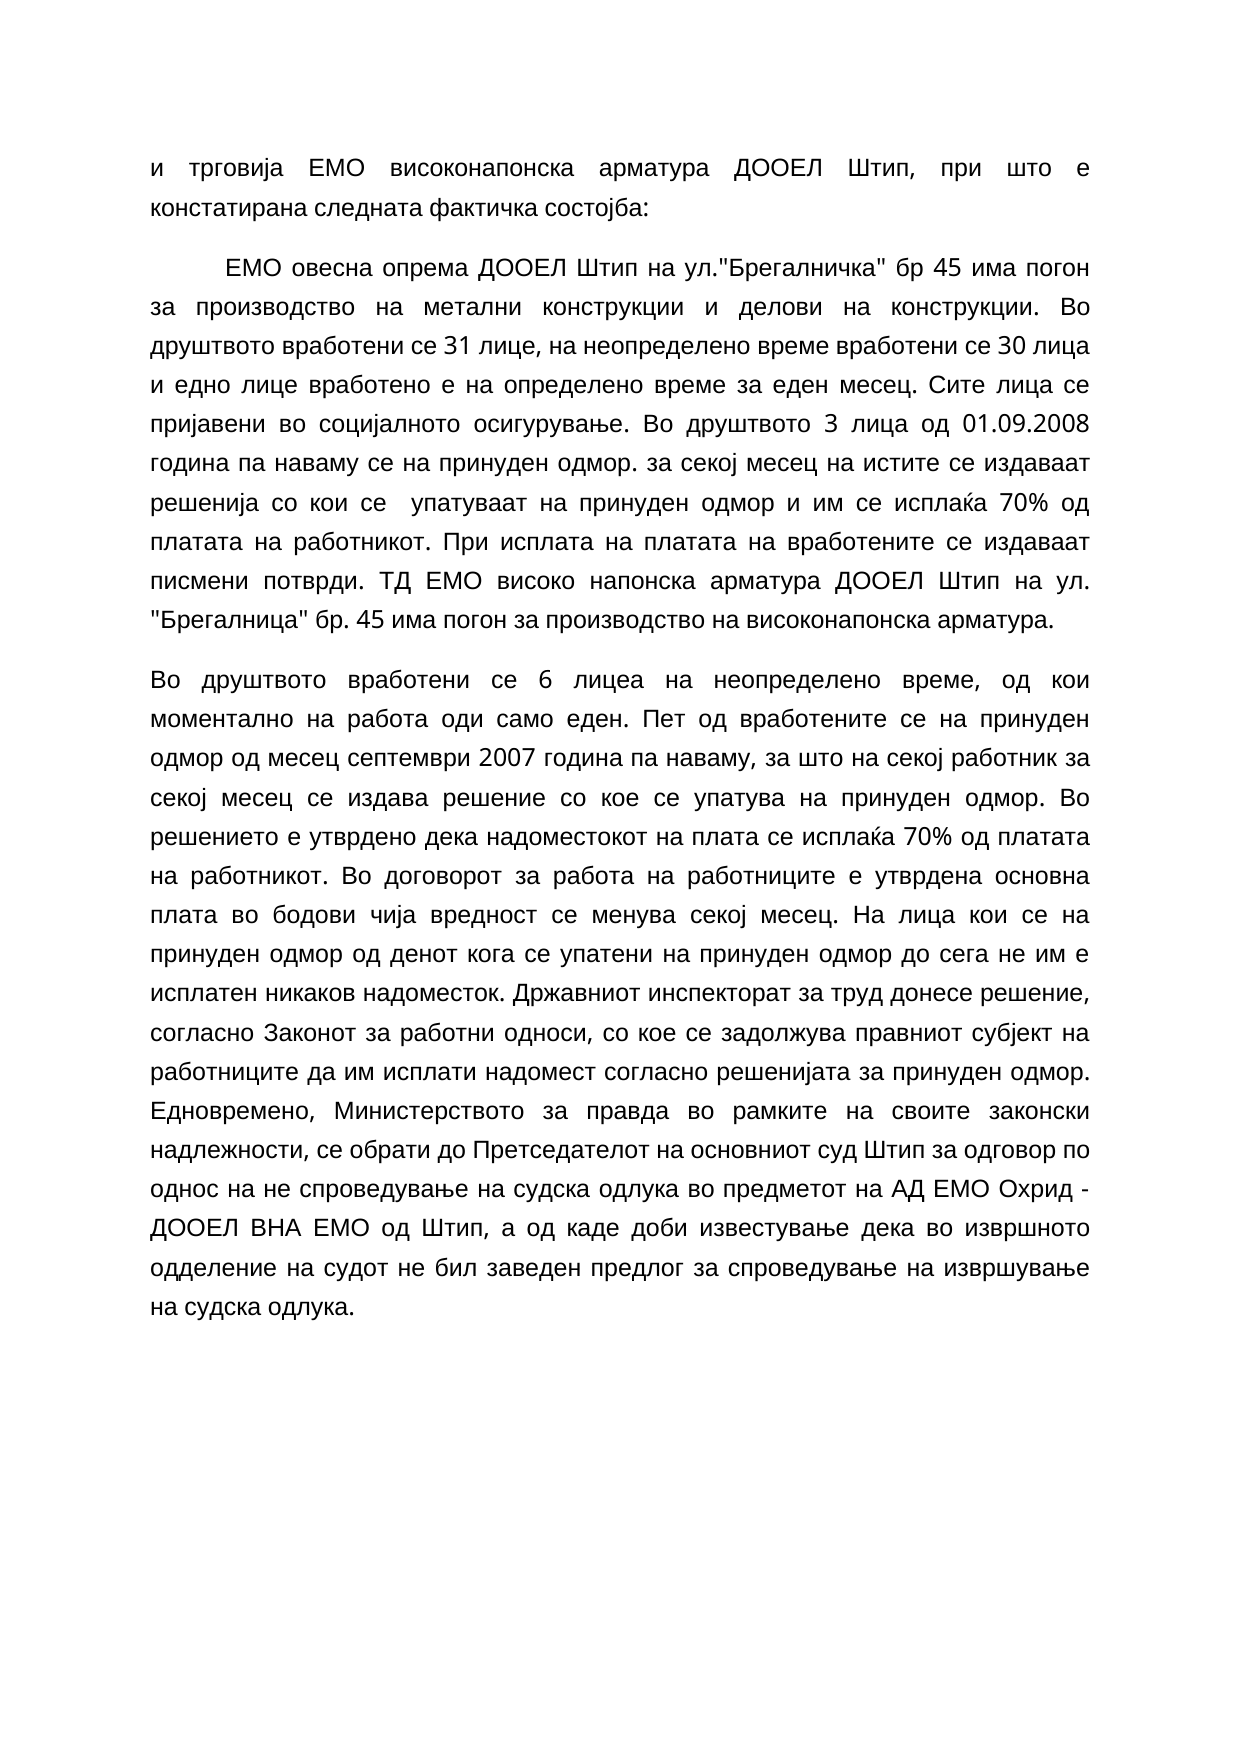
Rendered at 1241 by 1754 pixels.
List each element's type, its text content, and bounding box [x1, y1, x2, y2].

text Во друштвото вработени се 6 лицеа на неопределено време, од кои моментално на работа оди само еден. Пет од вработените се на принуден одмор од месец септември 2007 година па наваму, за што на секој работник за секој месец се издава решение со кое се упатува на принуден одмор. Во решението е утврдено дека надоместокот на плата се исплаќа 70% од платата на работникот. Во договорот за работа на работниците е утврдена основна плата во бодови чија вредност се менува секој месец. На лица кои се на принуден одмор од денот кога се упатени на принуден одмор до сега не им е исплатен никаков надоместок. Државниот инспекторат за труд донесе решение, согласно Законот за работни односи, со кое се задолжува правниот субјект на работниците да им исплати надомест согласно решенијата за принуден одмор. Едновремено, Министерството за правда во рамките на своите законски надлежности, се обрати до Претседателот на основниот суд Штип за одговор по однос на не спроведување на судска одлука во предметот на АД ЕМО Охрид - ДООЕЛ ВНА ЕМО од Штип, а од каде доби известување дека во извршното одделение на судот не бил заведен предлог за спроведување на извршување на судска одлука. [150, 662, 1090, 1322]
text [150, 150, 1090, 223]
text ЕМО овесна опрема ДООЕЛ Штип на ул."Брегалничка" бр 45 има погон за производство на метални конструкции и делови на конструкции. Во друштвото вработени се 31 лице, на неопределено време вработени се 30 лица и едно лице вработено е на определено време за еден месец. Сите лица се пријавени во социјалното осигурување. Во друштвото 3 лица од 01.09.2008 година па наваму се на принуден одмор. за секој месец на истите се издаваат решенија со кои се упатуваат на принуден одмор и им се исплаќа 70% од платата на работникот. При исплата на платата на вработените се издаваат писмени потврди. ТД ЕМО високо напонска арматура ДООЕЛ Штип на ул. "Брегалница" бр. 45 има погон за производство на високонапонска арматура. [150, 249, 1090, 636]
